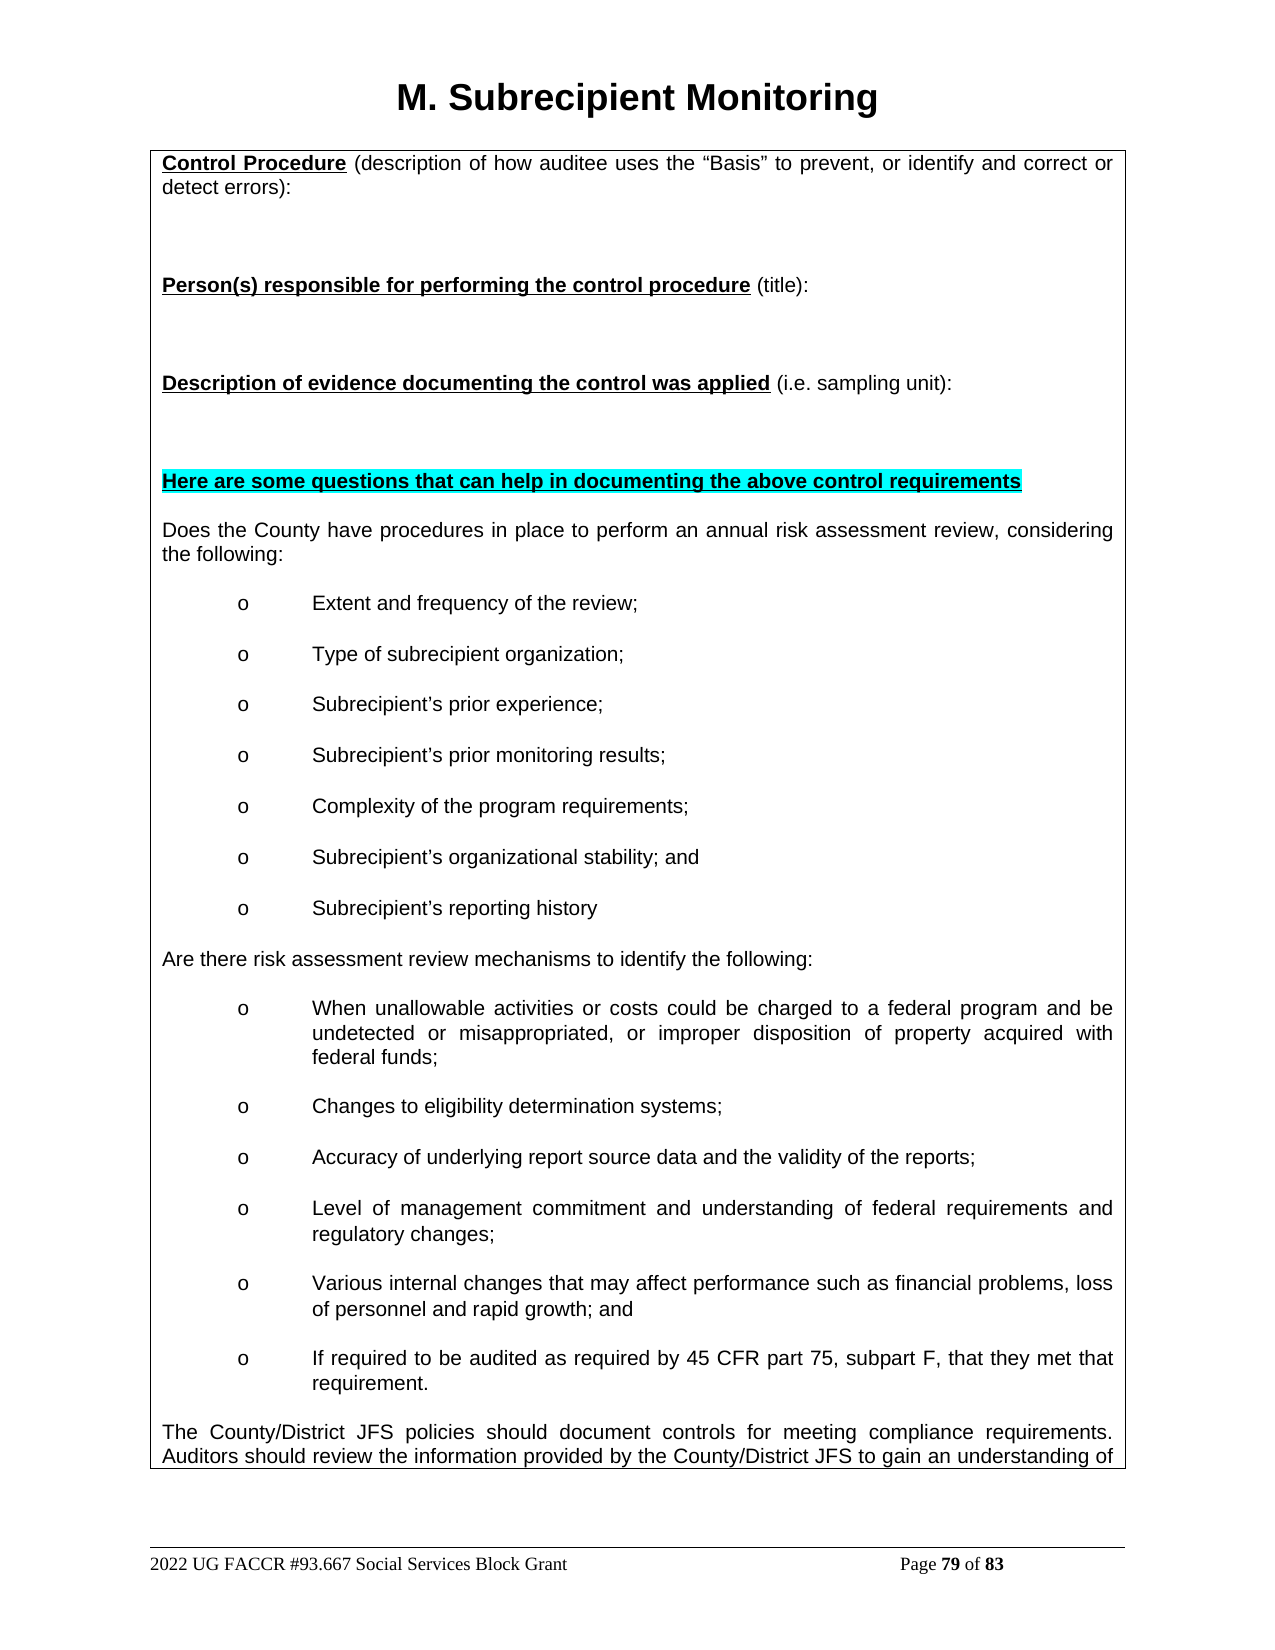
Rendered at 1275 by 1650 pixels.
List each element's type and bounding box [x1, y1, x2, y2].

table_cell [151, 151, 1125, 1468]
